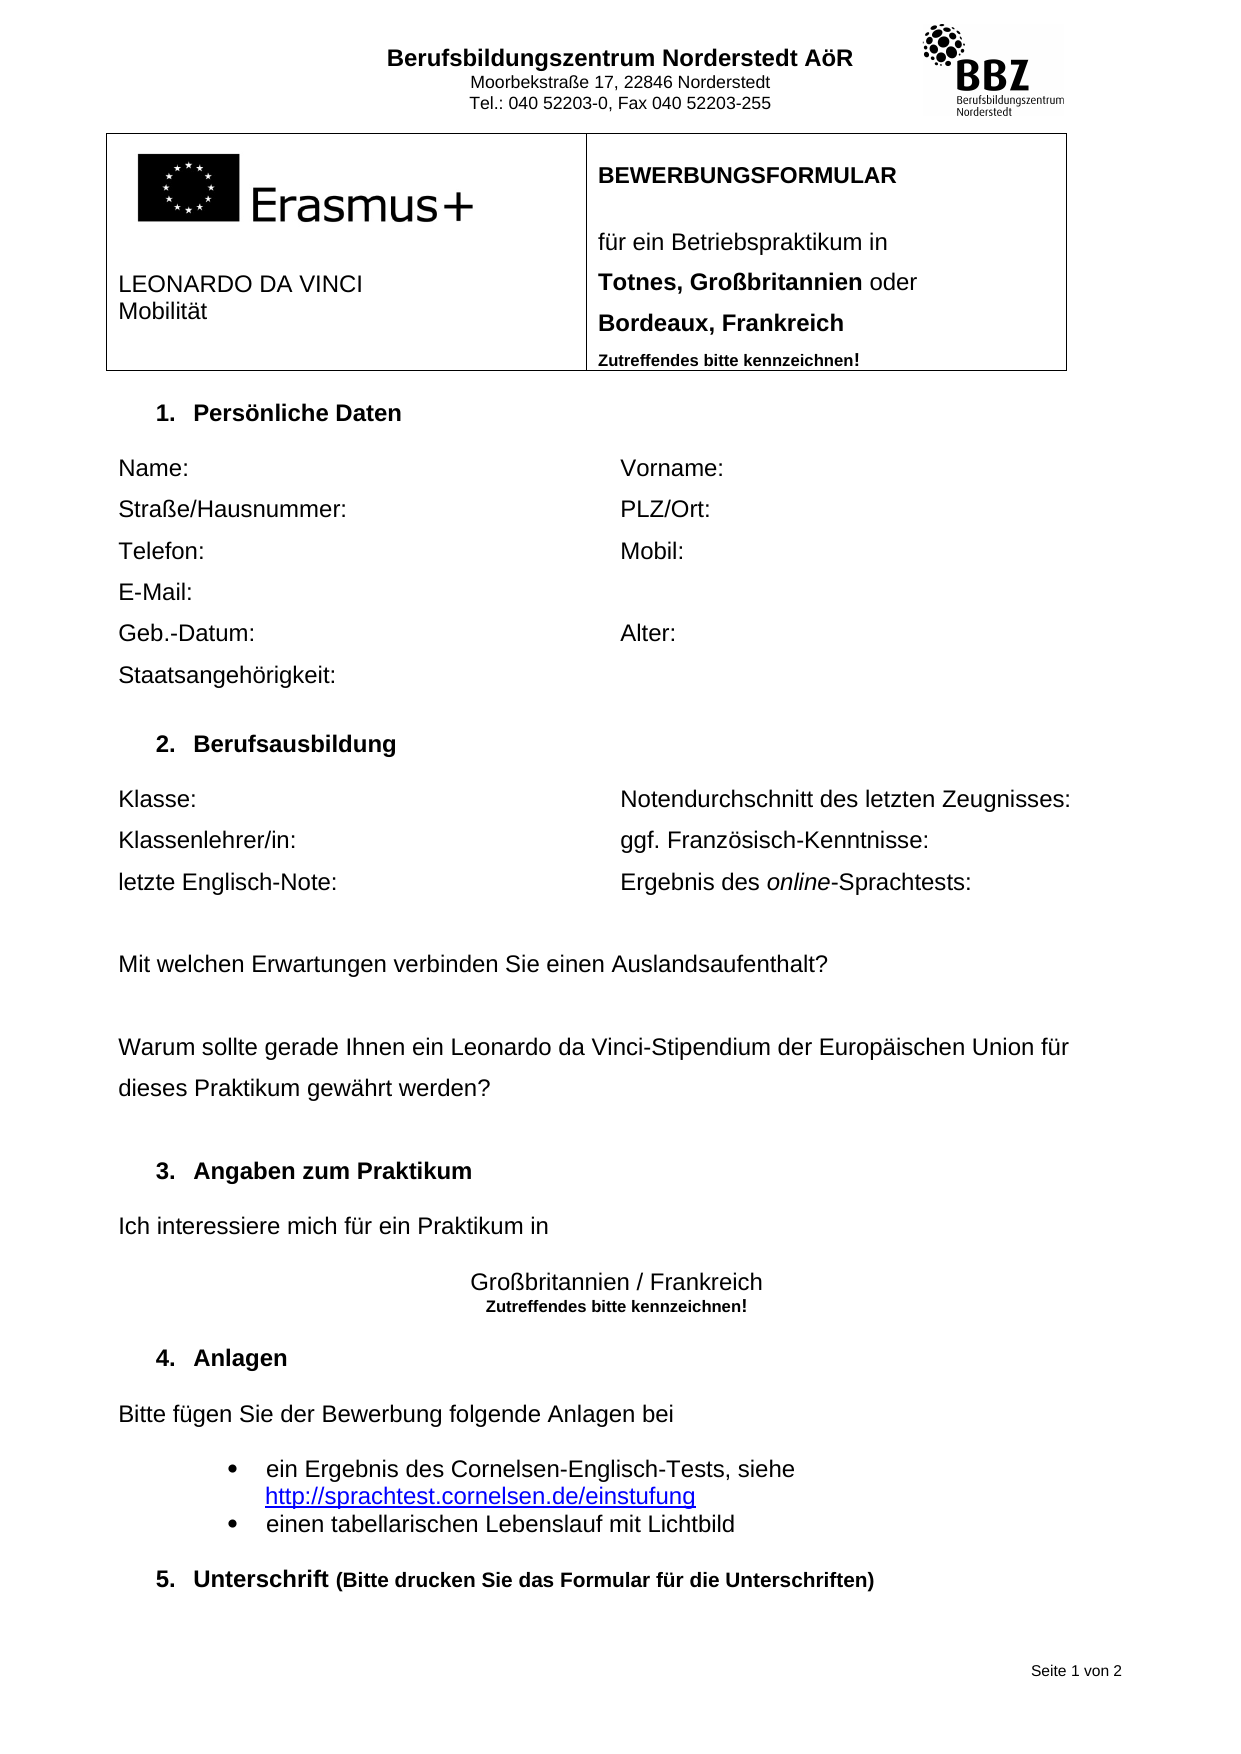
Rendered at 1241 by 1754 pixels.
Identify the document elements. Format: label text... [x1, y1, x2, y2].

text Klasse: Notendurchschnitt des letzten Zeugnisses: [118, 785, 1190, 812]
text E-Mail: [118, 578, 1122, 606]
text letzte Englisch-Note: Ergebnis des online-Sprachtests: [118, 868, 1115, 895]
text Bitte fügen Sie der Bewerbung folgende Anlagen bei [118, 1399, 1122, 1427]
list Unterschrift (Bitte drucken Sie das Formular für die Unterschriften) [156, 1565, 1115, 1593]
text Name: Vorname: [118, 454, 1122, 482]
list einen tabellarischen Lebenslauf mit Lichtbild [228, 1510, 1122, 1537]
picture [922, 24, 1064, 116]
text Telefon: Mobil: [118, 537, 1122, 564]
list Persönliche Daten [156, 399, 1122, 426]
text Geb.-Datum: Alter: [118, 619, 1122, 647]
table_header BewerbungsFormular für ein Betriebspraktikum in Totnes, Großbritannien oder Bordeaux, Frankreich Zutreffendes bitte kennzeichnen! [587, 134, 1066, 370]
picture [118, 134, 492, 241]
text Ich interessiere mich für ein Praktikum in [118, 1212, 1115, 1240]
text Mit welchen Erwartungen verbinden Sie einen Auslandsaufenthalt? [118, 950, 1115, 978]
text Klassenlehrer/in: ggf. -Kenntnisse: [118, 826, 1115, 854]
text Großbritannien / Frankreich [118, 1267, 1115, 1295]
list Berufsausbildung [156, 730, 1122, 757]
text Straße/Hausnummer: PLZ/Ort: [118, 495, 1122, 523]
table_header LEONARDO DA VINCI Mobilität [107, 134, 586, 370]
list ein Ergebnis des Cornelsen-Englisch-Tests, siehe [228, 1455, 1122, 1482]
text http://sprachtest.cornelsen.de/einstufung [265, 1482, 1122, 1510]
text Staatsangehörigkeit: [118, 661, 1115, 688]
text Zutreffendes bitte kennzeichnen! [118, 1295, 1115, 1317]
list Anlagen [156, 1344, 1122, 1372]
text Warum sollte gerade Ihnen ein Leonardo da Vinci-Stipendium der Europäischen Union für dieses Praktikum gewährt werden? [118, 1033, 1115, 1102]
list Angaben zum Praktikum [156, 1157, 1115, 1185]
